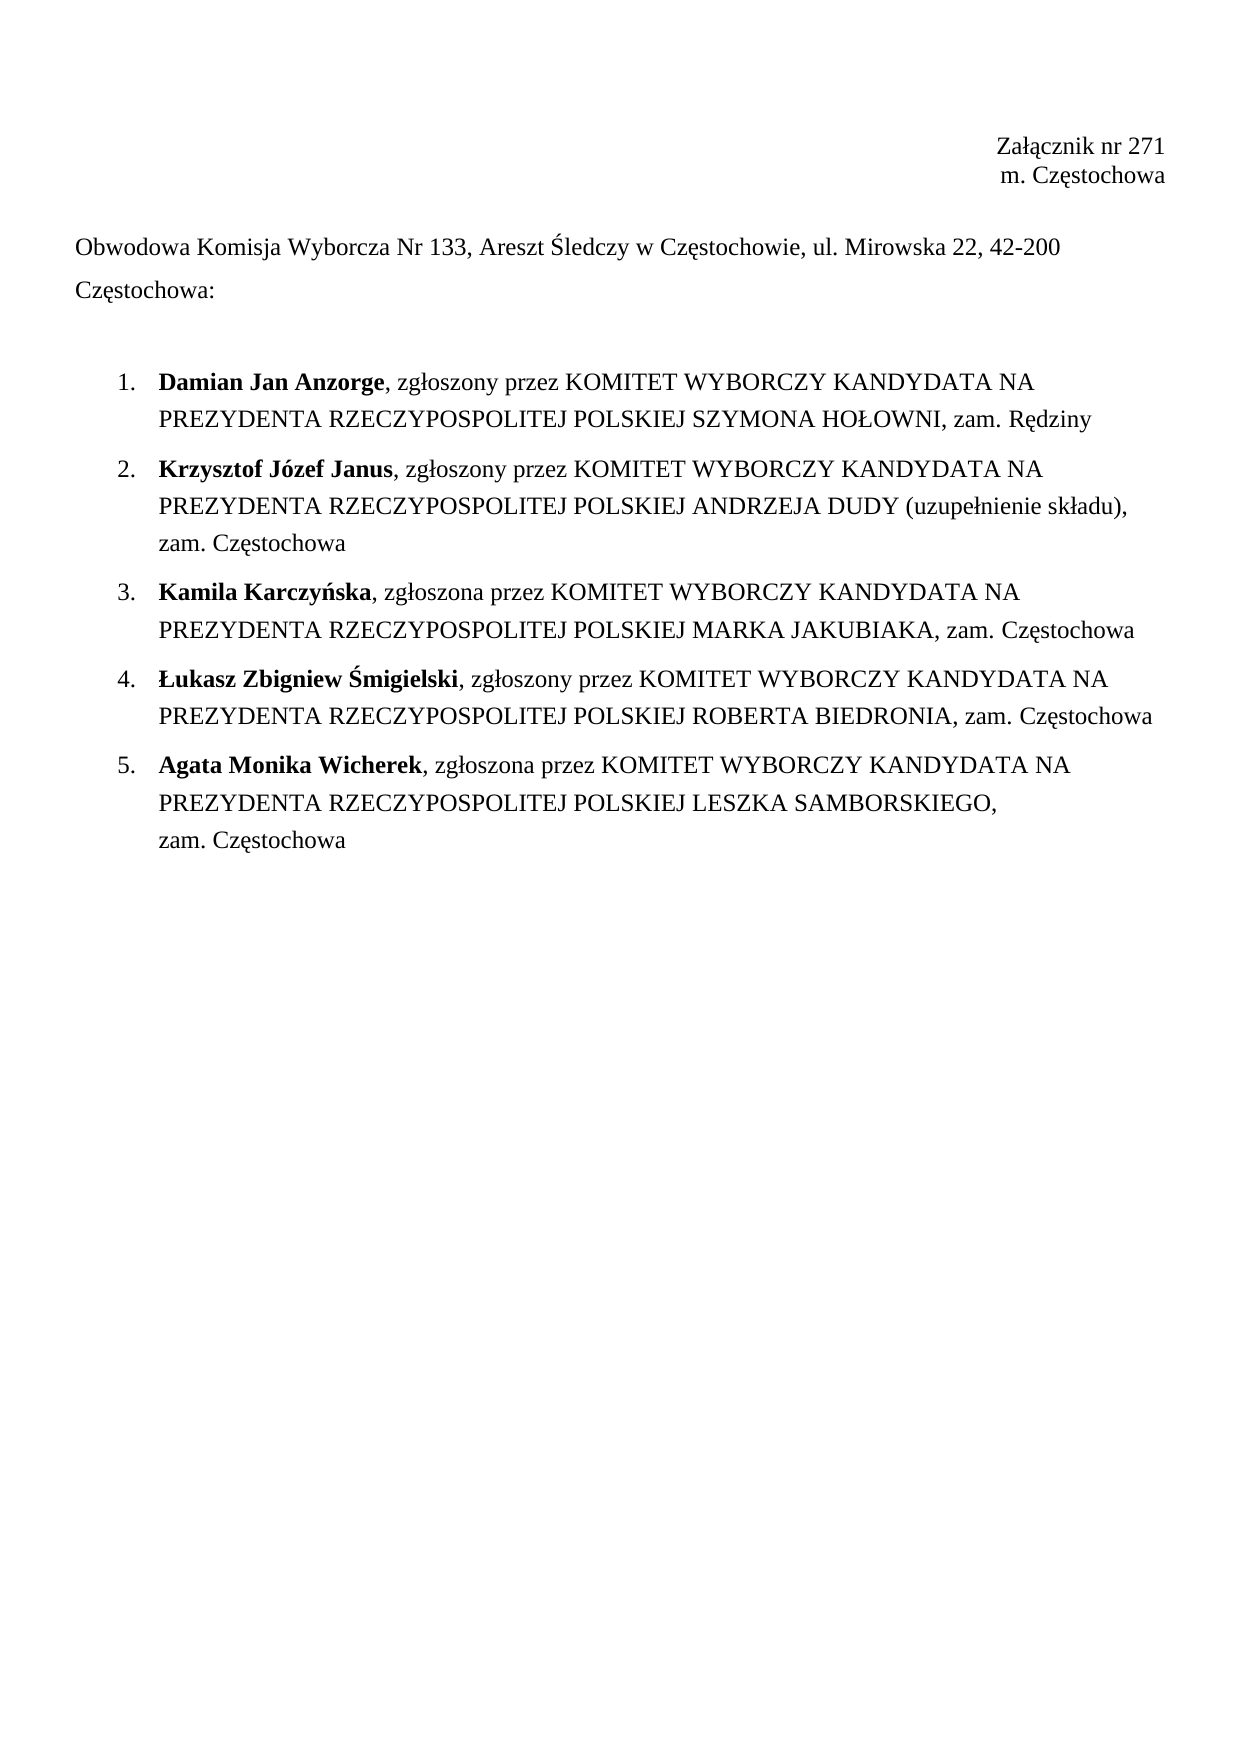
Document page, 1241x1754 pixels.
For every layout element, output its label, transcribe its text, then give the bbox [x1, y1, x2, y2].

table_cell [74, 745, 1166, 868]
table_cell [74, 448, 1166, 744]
text Załącznik nr 271 [607, 131, 1165, 160]
text Obwodowa Komisja Wyborcza Nr 133, Areszt Śledczy w Częstochowie, ul. Mirowska 22, 42-200 Częstochowa: [75, 232, 1165, 304]
text m. Częstochowa [75, 160, 1165, 189]
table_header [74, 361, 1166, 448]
